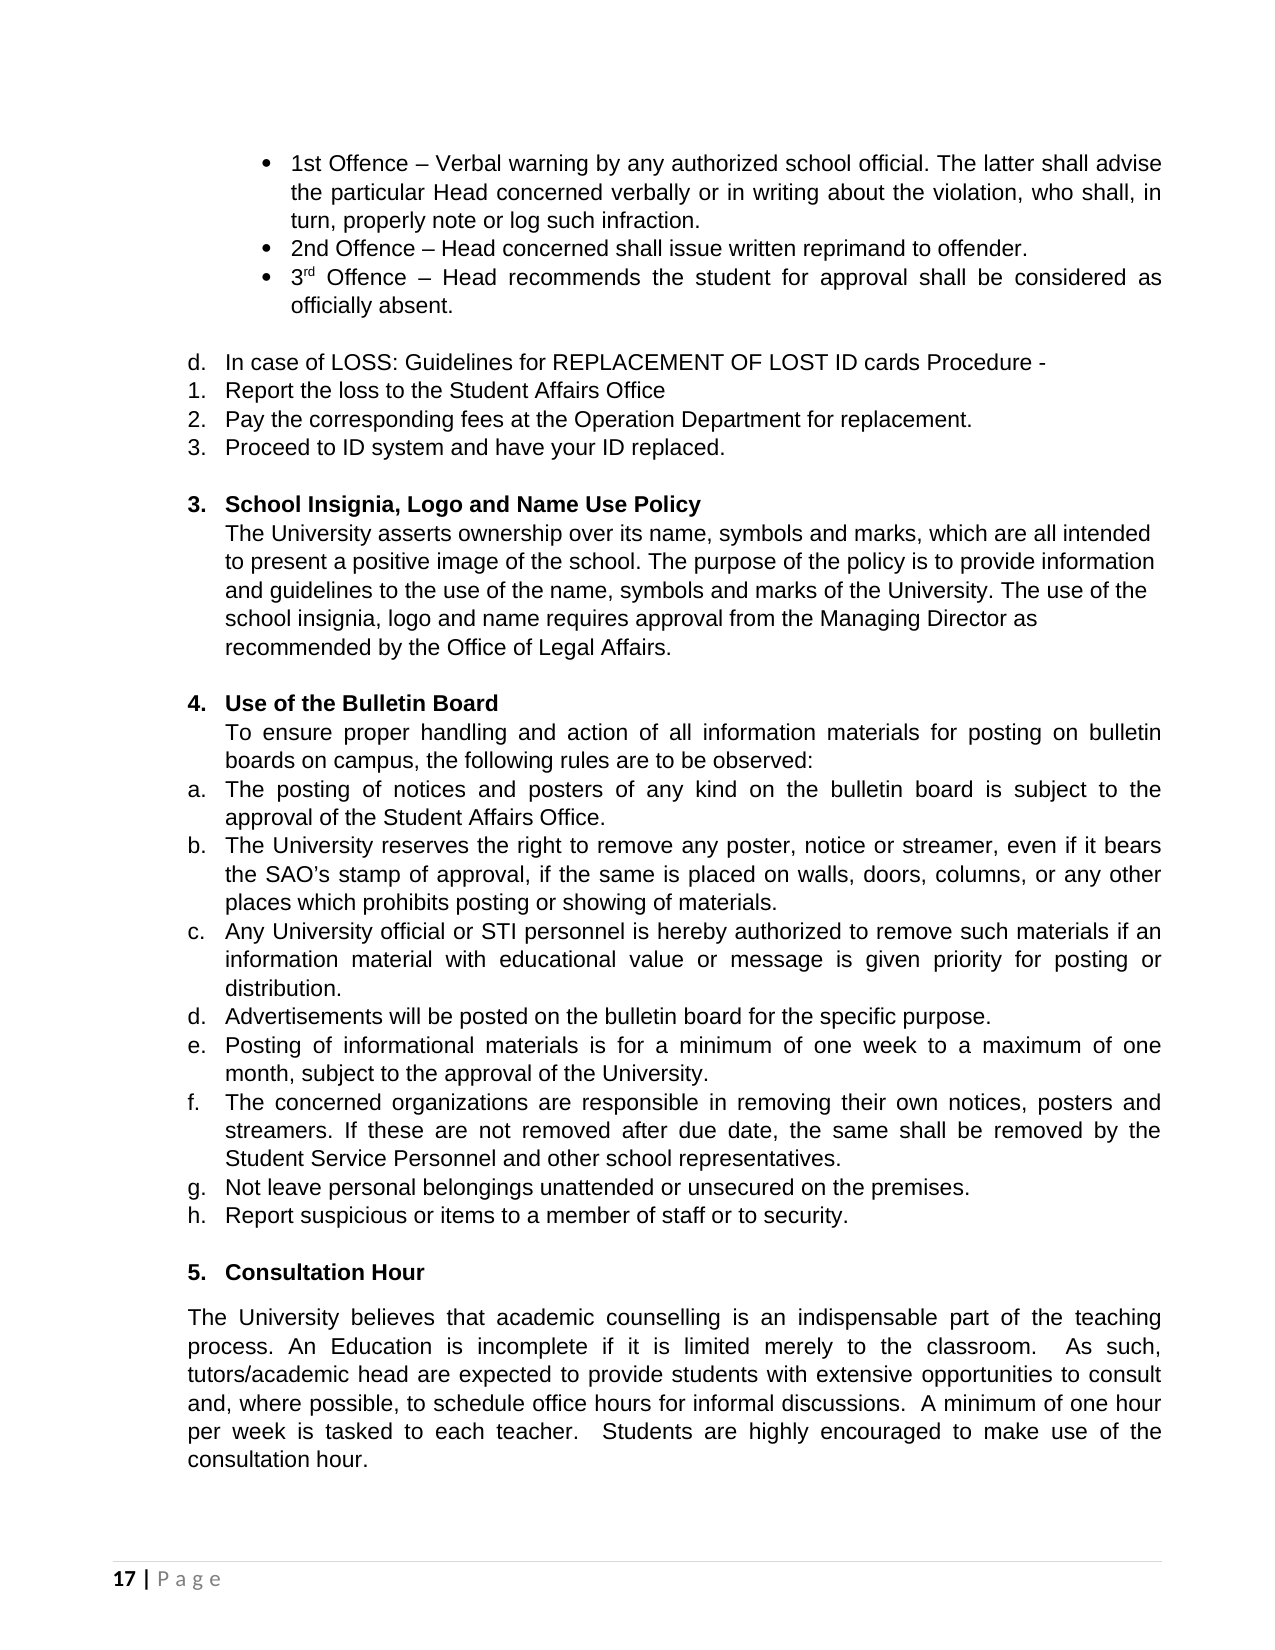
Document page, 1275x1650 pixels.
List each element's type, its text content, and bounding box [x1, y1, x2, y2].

list Advertisements will be posted on the bulletin board for the specific purpose. [187, 1003, 1162, 1029]
list To ensure proper handling and action of all information materials for posting on bulletin boards on campus, the following rules are to be observed: [225, 719, 1162, 773]
list 1st Offence – Verbal warning by any authorized school official. The latter shall advise the particular Head concerned verbally or in writing about the violation, who shall, in turn, properly note or log such infraction. [262, 150, 1162, 233]
list Not leave personal belongings unattended or unsecured on the premises. [187, 1174, 1162, 1200]
list In case of LOSS: Guidelines for REPLACEMENT OF LOST ID cards Procedure - [187, 349, 1162, 375]
list The posting of notices and posters of any kind on the bulletin board is subject to the approval of the Student Affairs Office. [187, 776, 1162, 830]
list Consultation Hour [187, 1259, 1162, 1285]
list 2nd Offence – Head concerned shall issue written reprimand to offender. [262, 235, 1162, 262]
list Report suspicious or items to a member of staff or to security. [187, 1202, 1162, 1228]
list Report the loss to the Student Affairs Office [187, 377, 1162, 404]
list Use of the Bulletin Board [187, 690, 1162, 717]
list School Insignia, Logo and Name Use Policy [187, 491, 1162, 518]
list Any University official or STI personnel is hereby authorized to remove such materials if an information material with educational value or message is given priority for posting or distribution. [187, 918, 1162, 1001]
list 3rd Offence – Head recommends the student for approval shall be considered as officially absent. [262, 264, 1162, 318]
list The concerned organizations are responsible in removing their own notices, posters and streamers. If these are not removed after due date, the same shall be removed by the Student Service Personnel and other school representatives. [187, 1088, 1162, 1172]
list Proceed to ID system and have your ID replaced. [187, 434, 1162, 461]
list The University reserves the right to remove any poster, notice or streamer, even if it bears the SAO’s stamp of approval, if the same is placed on walls, doors, columns, or any other places which prohibits posting or showing of materials. [187, 832, 1162, 916]
list Posting of informational materials is for a minimum of one week to a maximum of one month, subject to the approval of the University. [187, 1032, 1162, 1086]
list The University asserts ownership over its name, symbols and marks, which are all intended to present a positive image of the school. The purpose of the policy is to provide information and guidelines to the use of the name, symbols and marks of the University. The use of the school insignia, logo and name requires approval from the Managing Director as recommended by the Office of Legal Affairs. [225, 520, 1162, 660]
text The University believes that academic counselling is an indispensable part of the teaching process. An Education is incomplete if it is limited merely to the classroom. As such, tutors/academic head are expected to provide students with extensive opportunities to consult and, where possible, to schedule office hours for informal discussions. A minimum of one hour per week is tasked to each teacher. Students are highly encouraged to make use of the consultation hour. [187, 1304, 1162, 1473]
list Pay the corresponding fees at the Operation Department for replacement. [187, 406, 1162, 432]
